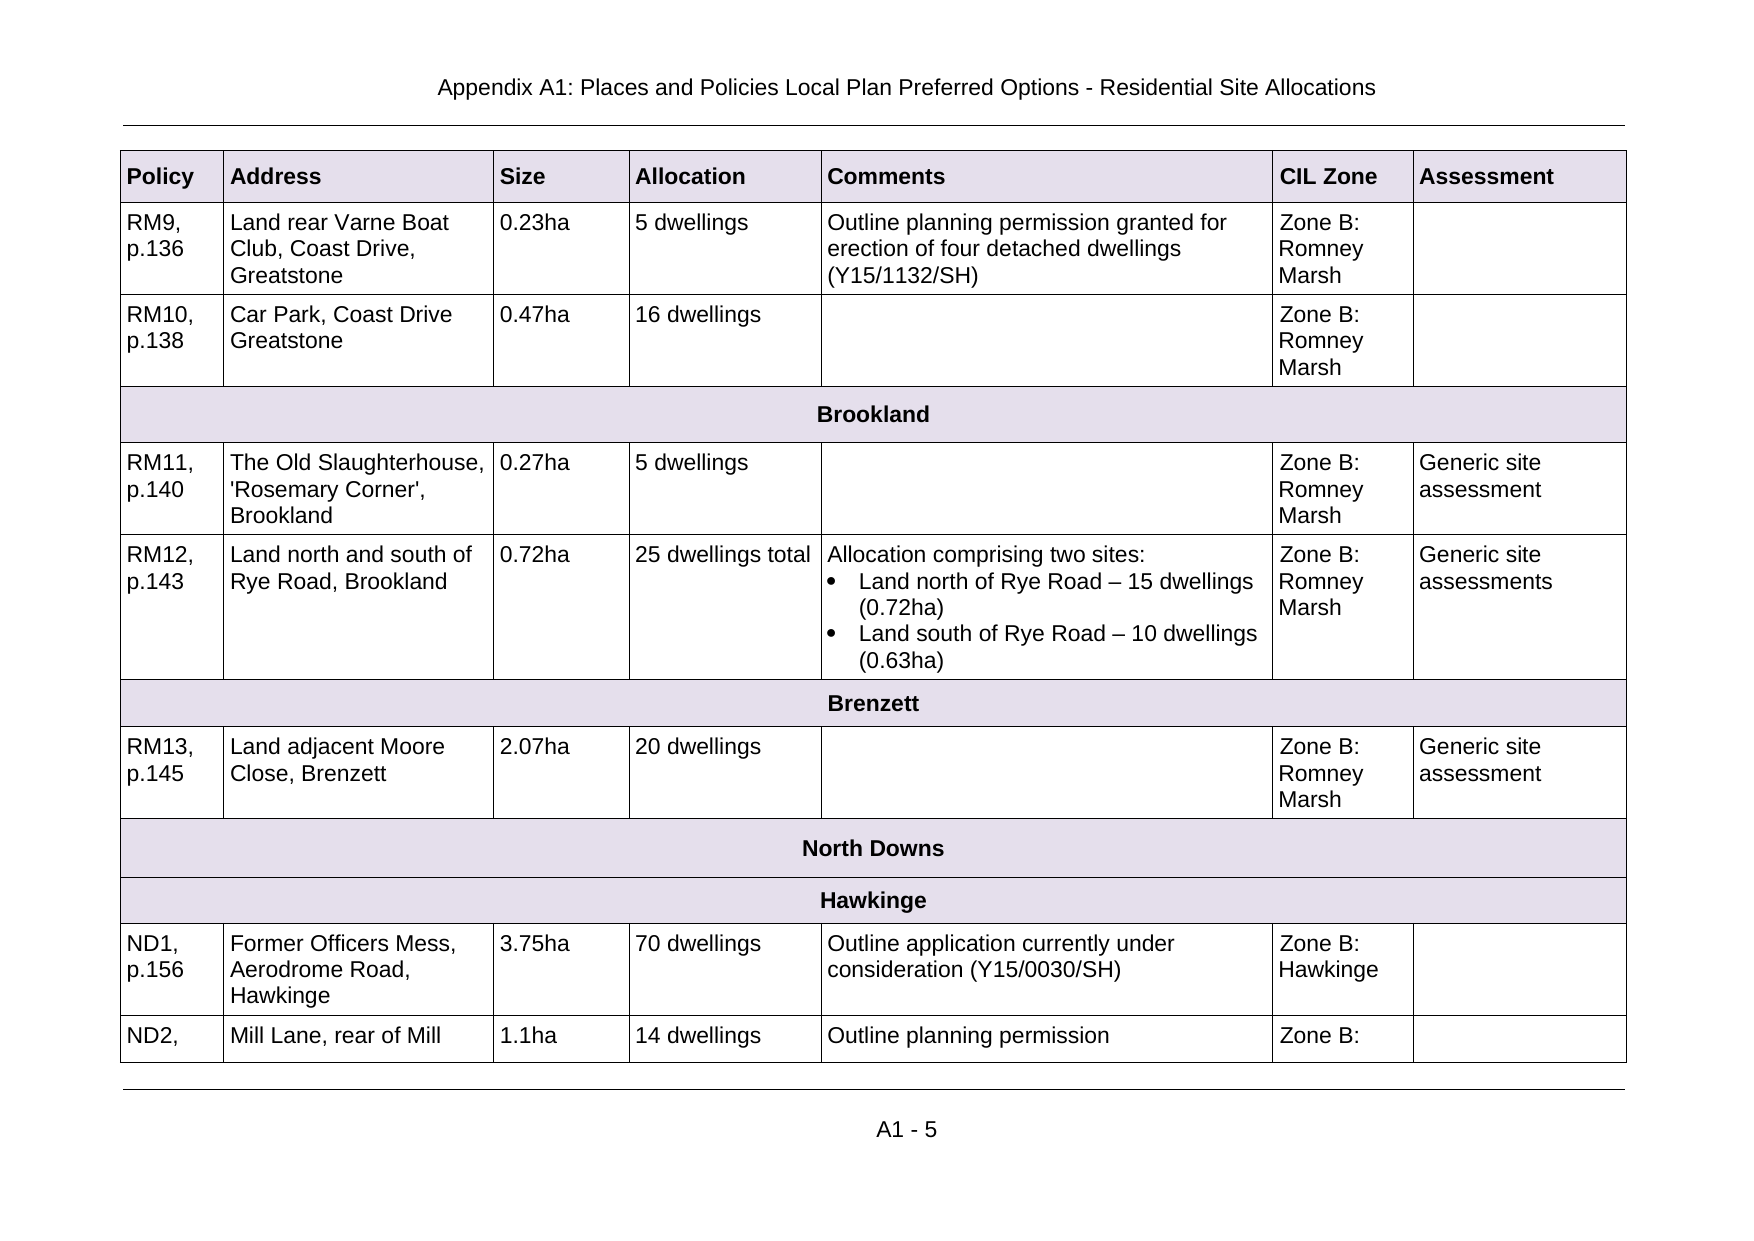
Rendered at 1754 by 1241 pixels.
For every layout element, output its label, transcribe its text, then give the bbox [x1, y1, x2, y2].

table_cell 20 dwellings [630, 727, 821, 818]
table_cell 3.75ha [494, 924, 629, 1015]
table_header Comments [822, 151, 1272, 202]
table_cell Zone B: Hawkinge [1273, 1016, 1413, 1062]
table_cell 2.07ha [494, 727, 629, 818]
table_header Size [494, 151, 629, 202]
table_cell ND2, p.158 [121, 1016, 223, 1062]
table_cell Zone B: Romney Marsh [1273, 443, 1413, 534]
table_cell 1.1ha [494, 1016, 629, 1062]
table_cell Zone B: Romney Marsh [1273, 535, 1413, 679]
table_cell 5 dwellings [630, 203, 821, 294]
table_header Address [224, 151, 493, 202]
table_cell The Old Slaughterhouse, 'Rosemary Corner', Brookland [224, 443, 493, 534]
table_cell RM10, p.138 [121, 295, 223, 386]
table_cell RM9, p.136 [121, 203, 223, 294]
table_cell Generic site assessments [1414, 535, 1626, 679]
table_cell ND1, p.156 [121, 924, 223, 1015]
table_cell 14 dwellings [630, 1016, 821, 1062]
table_cell Land adjacent Moore Close, Brenzett [224, 727, 493, 818]
table_cell [1414, 924, 1626, 1015]
table_cell 16 dwellings [630, 295, 821, 386]
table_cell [822, 1016, 1272, 1062]
table_cell Land rear Varne Boat Club, Coast Drive, Greatstone [224, 203, 493, 294]
table_header Assessment [1414, 151, 1626, 202]
table_cell RM12, p.143 [121, 535, 223, 679]
table_cell [822, 443, 1272, 534]
table_cell [1414, 1016, 1626, 1062]
table_cell Zone B: Romney Marsh [1273, 203, 1413, 294]
table_cell 70 dwellings [630, 924, 821, 1015]
table_cell Zone B: Romney Marsh [1273, 727, 1413, 818]
table_cell 0.27ha [494, 443, 629, 534]
table_cell Outline planning permission granted for erection of four detached dwellings (Y15/1132/SH) [822, 203, 1272, 294]
table_cell Outline application currently under consideration (Y15/0030/SH) [822, 924, 1272, 1015]
table_cell 0.72ha [494, 535, 629, 679]
table_cell 25 dwellings total [630, 535, 821, 679]
table_cell Generic site assessment [1414, 727, 1626, 818]
table_cell Brookland [121, 387, 1626, 442]
table_cell Brenzett [121, 680, 1626, 726]
table_cell 5 dwellings [630, 443, 821, 534]
table_cell 0.23ha [494, 203, 629, 294]
table_cell [822, 295, 1272, 386]
table_header CIL Zone [1273, 151, 1413, 202]
table_cell 0.47ha [494, 295, 629, 386]
table_cell Land north and south of Rye Road, Brookland [224, 535, 493, 679]
table_cell North Downs [121, 819, 1626, 877]
table_cell Hawkinge [121, 878, 1626, 923]
table_cell [1414, 203, 1626, 294]
table_cell Allocation comprising two sites: Land north of Rye Road – 15 dwellings (0.72ha) Land south of Rye Road – 10 dwellings (0.63ha) [822, 535, 1272, 679]
table_header Policy [121, 151, 223, 202]
table_cell Car Park, Coast Drive Greatstone [224, 295, 493, 386]
table_cell [1414, 295, 1626, 386]
table_cell Zone B: Hawkinge [1273, 924, 1413, 1015]
table_cell RM11, p.140 [121, 443, 223, 534]
table_cell Mill Lane, rear of Mill Farm, Hawkinge [224, 1016, 493, 1062]
table_cell Former Officers Mess, Aerodrome Road, Hawkinge [224, 924, 493, 1015]
table_cell [822, 727, 1272, 818]
table_cell RM13, p.145 [121, 727, 223, 818]
table_header Allocation [630, 151, 821, 202]
table_cell Zone B: Romney Marsh [1273, 295, 1413, 386]
table_cell Generic site assessment [1414, 443, 1626, 534]
